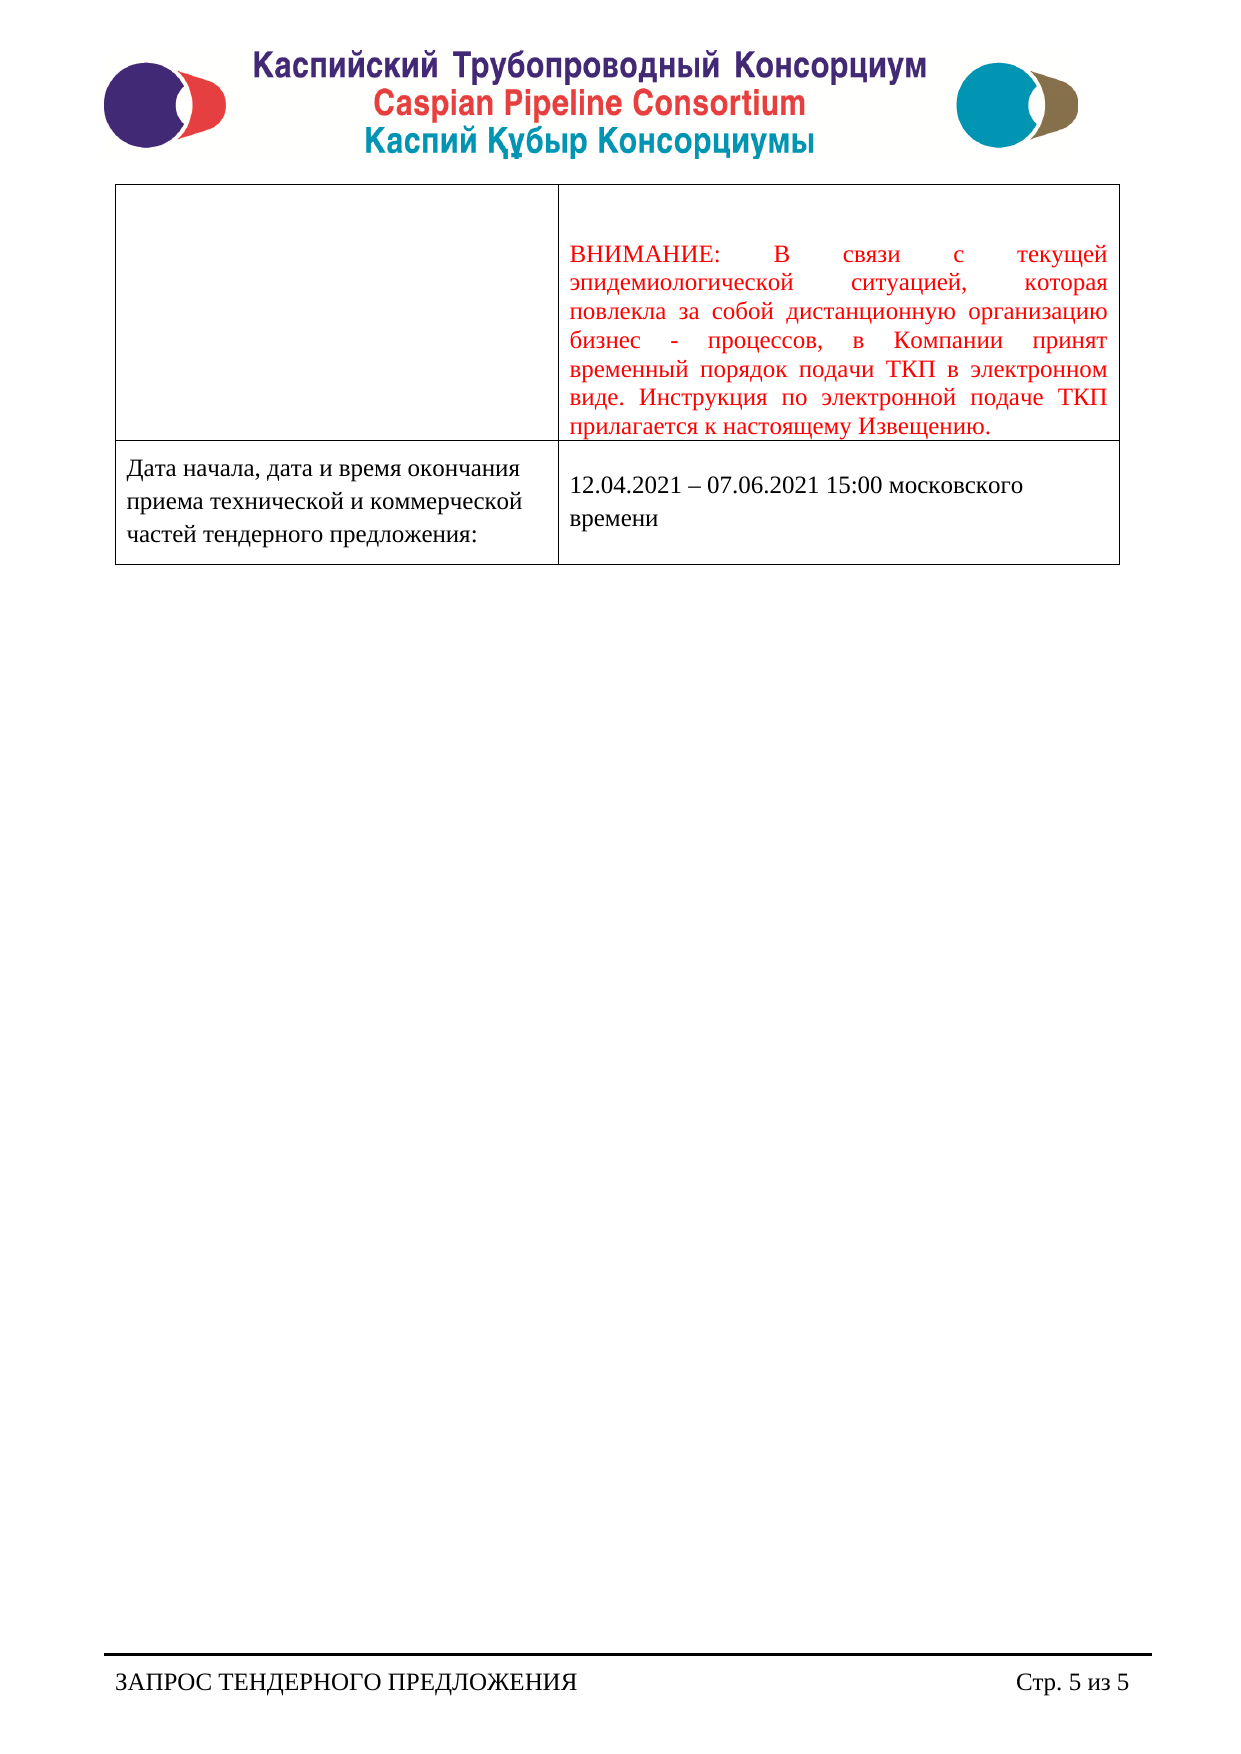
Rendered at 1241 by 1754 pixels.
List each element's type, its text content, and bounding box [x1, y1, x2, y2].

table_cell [116, 185, 558, 440]
table_cell Дата начала, дата и время окончания приема технической и коммерческой частей тендерного предложения: [116, 441, 558, 564]
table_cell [559, 185, 1119, 440]
table_cell 12.04.2021 – 07.06.2021 15:00 московского времени [559, 441, 1119, 564]
